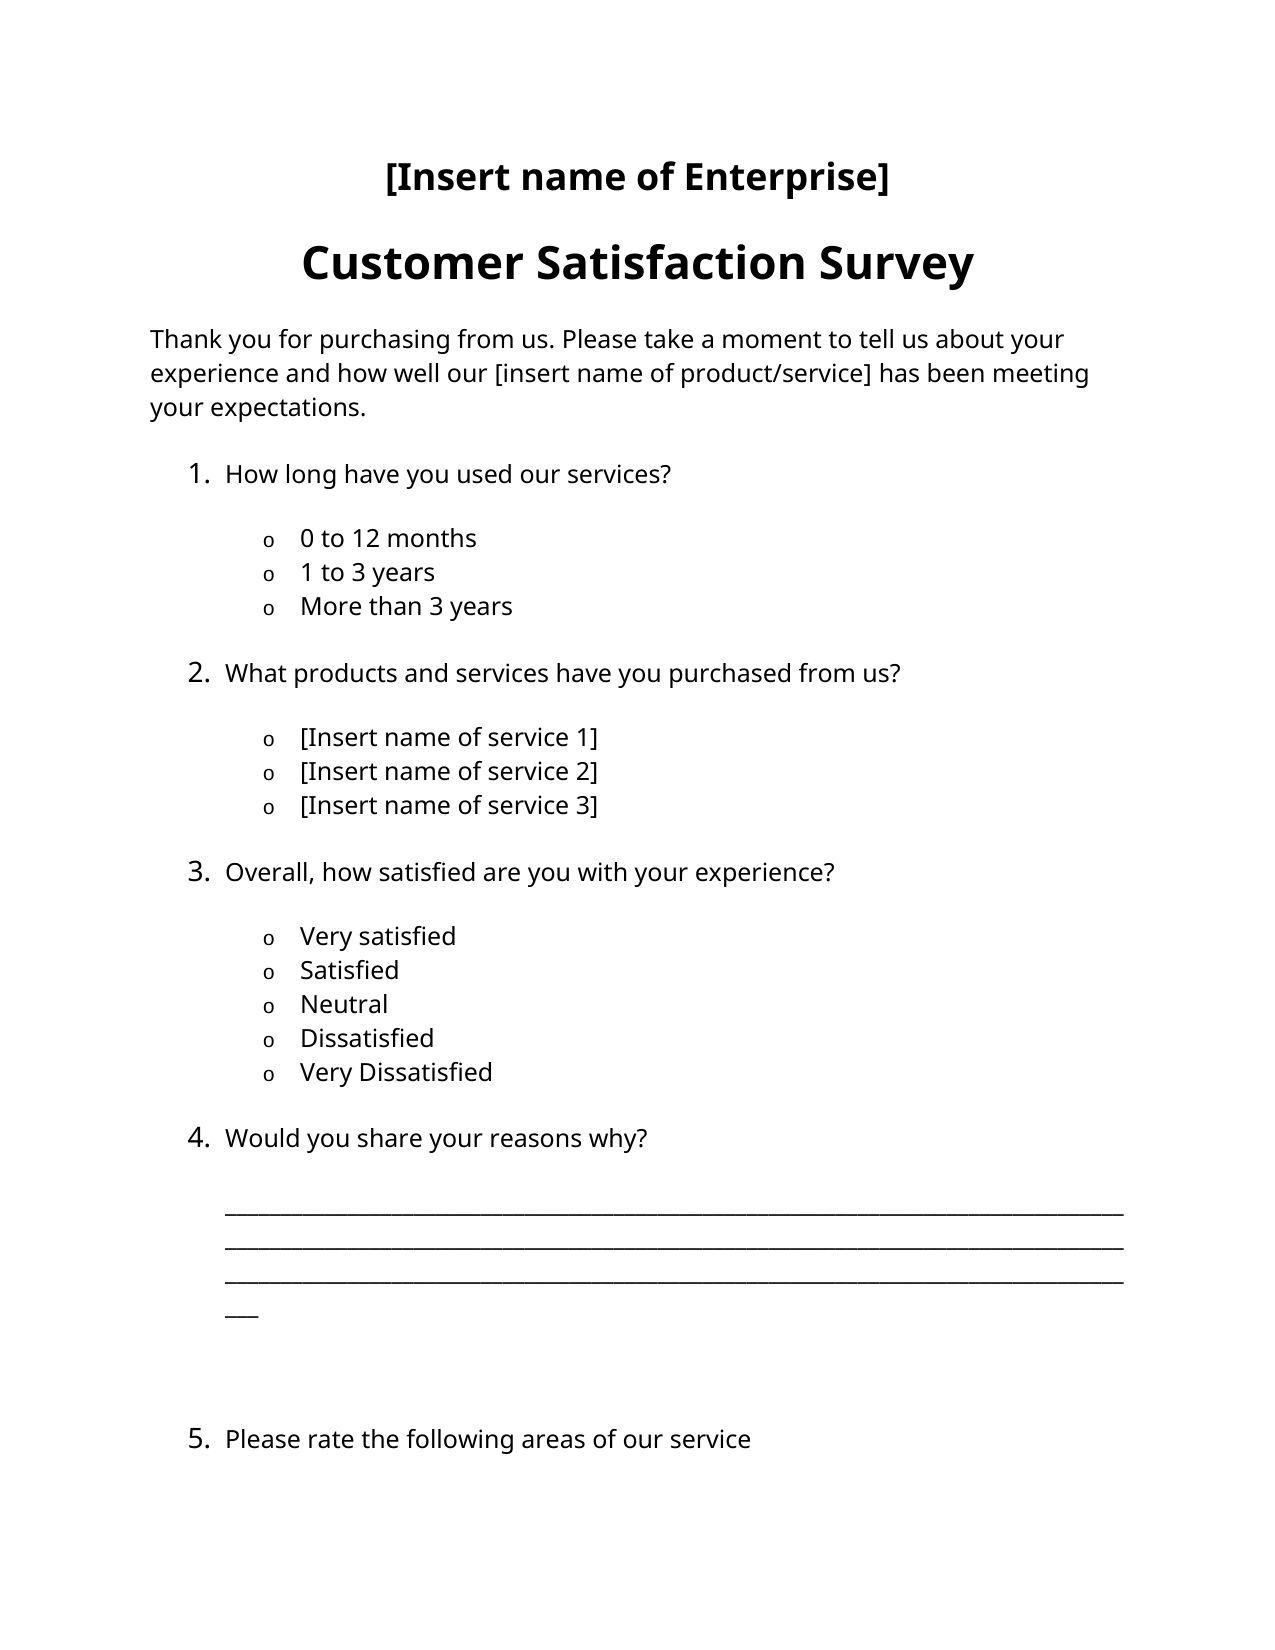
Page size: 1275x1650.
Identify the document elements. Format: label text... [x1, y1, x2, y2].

list 0 to 12 months [262, 521, 1125, 555]
list Overall, how satisfied are you with your experience? [187, 851, 1125, 889]
list [Insert name of service 1] [262, 719, 1125, 753]
list 1 to 3 years [262, 555, 1125, 589]
text ______________________________________________________________________________________________________________________________________________________________________________________________________________________________________________________ [225, 1185, 1125, 1322]
list Neutral [262, 986, 1125, 1021]
list Very Dissatisfied [262, 1054, 1125, 1089]
list How long have you used our services? [187, 453, 1125, 491]
list Very satisfied [262, 918, 1125, 952]
list Please rate the following areas of our service [187, 1418, 1125, 1457]
list Dissatisfied [262, 1021, 1125, 1054]
list [Insert name of service 2] [262, 753, 1125, 788]
text [Insert name of Enterprise] [150, 150, 1125, 201]
list What products and services have you purchased from us? [187, 652, 1125, 690]
text Thank you for purchasing from us. Please take a moment to tell us about your experience and how well our [insert name of product/service] has been meeting your expectations. [150, 322, 1125, 424]
list Would you share your reasons why? [187, 1118, 1125, 1156]
text Customer Satisfaction Survey [150, 230, 1125, 293]
list More than 3 years [262, 589, 1125, 623]
list Satisfied [262, 952, 1125, 986]
list [Insert name of service 3] [262, 788, 1125, 822]
